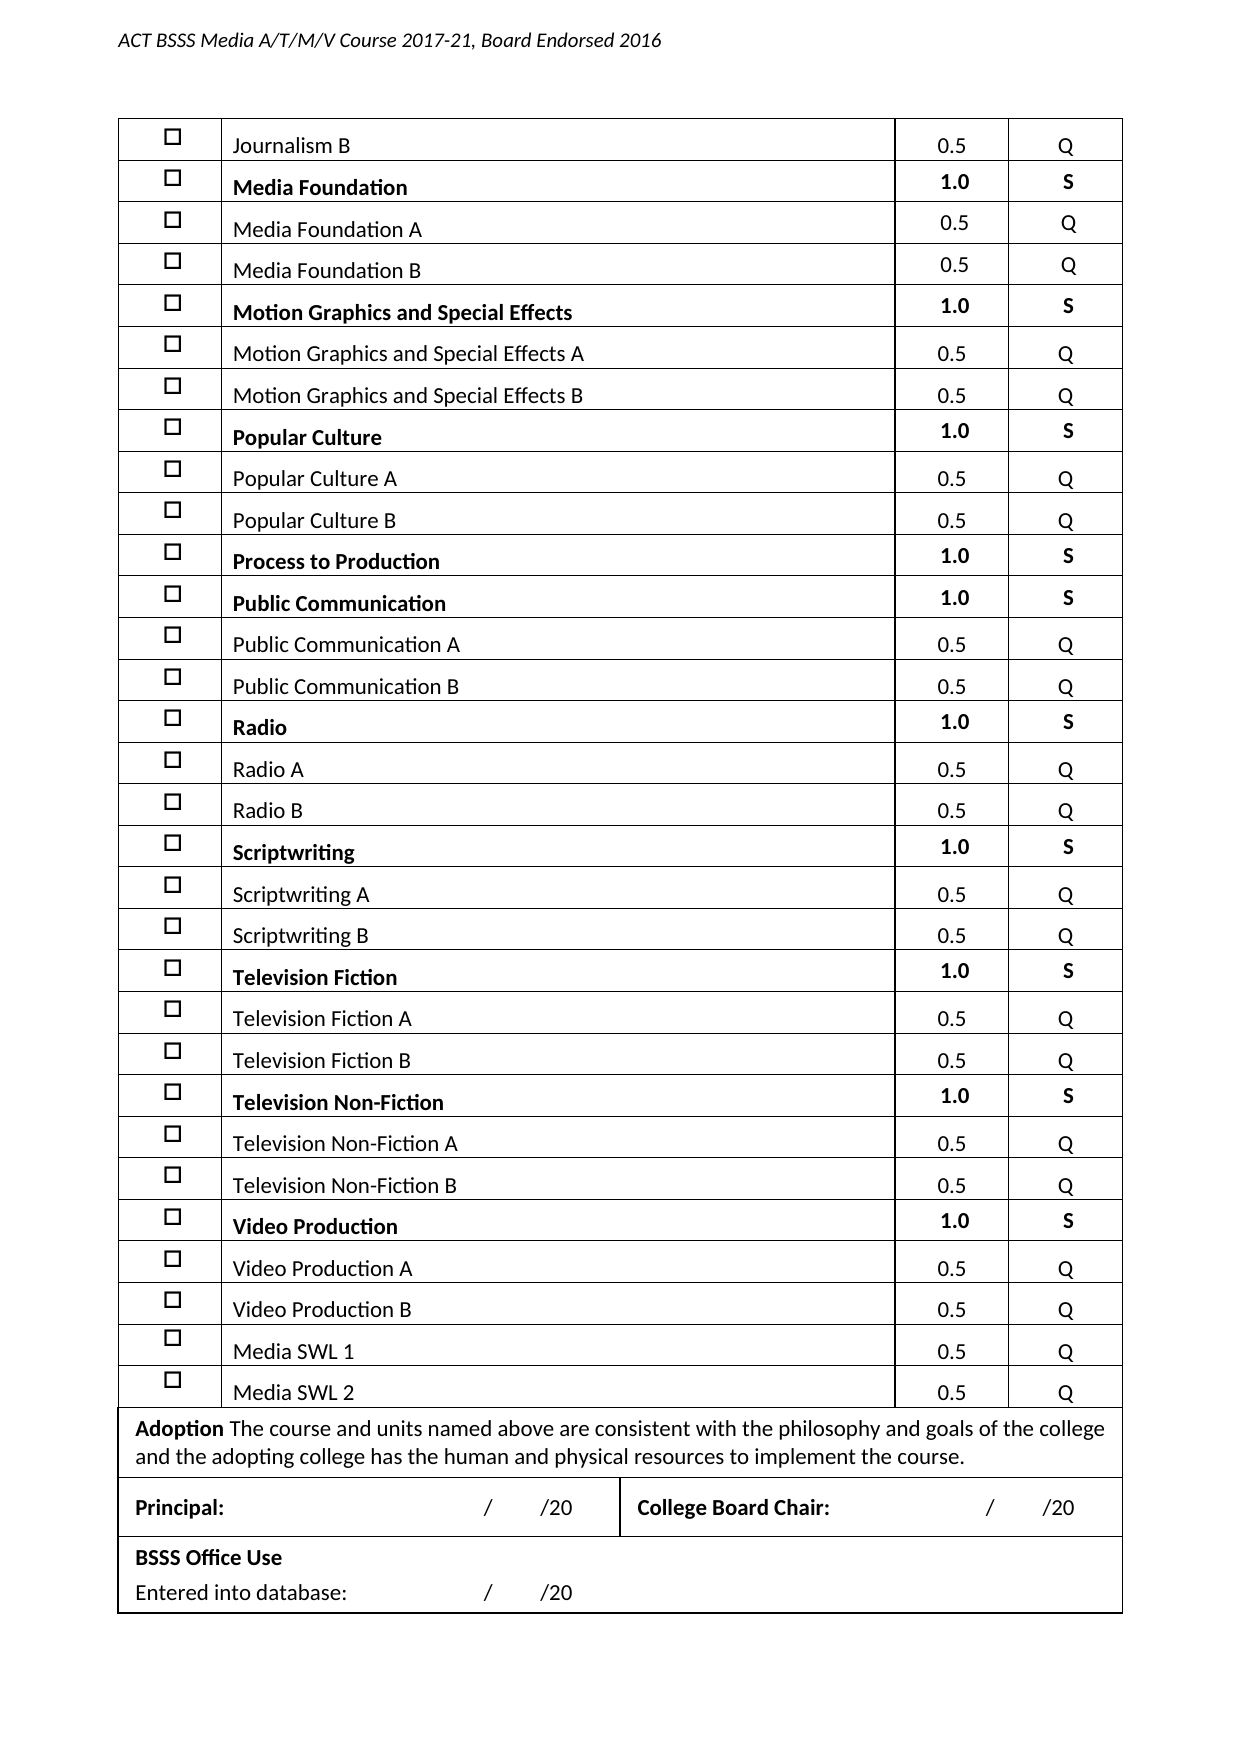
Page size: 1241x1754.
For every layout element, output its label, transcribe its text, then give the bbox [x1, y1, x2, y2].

table_cell Media SWL 2 [222, 1366, 894, 1407]
table_cell Q [1009, 202, 1122, 243]
table_cell [119, 202, 221, 243]
table_cell S [1009, 161, 1122, 201]
table_cell [119, 743, 221, 783]
table_cell S [1009, 535, 1122, 575]
table_cell Public Communication B [222, 660, 894, 700]
table_cell Q [1009, 618, 1122, 658]
table_cell [119, 950, 221, 991]
table_cell Television Fiction A [222, 992, 894, 1032]
table_cell 0.5 [896, 743, 1008, 783]
table_cell Motion Graphics and Special Effects [222, 285, 894, 326]
table_cell 1.0 [896, 701, 1008, 742]
table_cell Television Fiction B [222, 1034, 894, 1074]
table_cell 0.5 [896, 992, 1008, 1032]
table_cell 0.5 [896, 909, 1008, 949]
table_cell Television Non-Fiction B [222, 1158, 894, 1199]
table_cell 1.0 [896, 826, 1008, 866]
table_cell 0.5 [896, 452, 1008, 492]
table_cell [119, 1075, 221, 1116]
table_cell 1.0 [896, 576, 1008, 617]
table_cell Radio A [222, 743, 894, 783]
table_cell [119, 1366, 221, 1407]
table_cell 1.0 [896, 1200, 1008, 1240]
table_cell [119, 1200, 221, 1240]
table_cell 1.0 [896, 410, 1008, 451]
table_cell Q [1009, 369, 1122, 409]
table_cell 0.5 [896, 784, 1008, 825]
table_cell Q [1009, 1283, 1122, 1323]
table_cell 0.5 [896, 119, 1008, 160]
table_cell S [1009, 701, 1122, 742]
table_cell Q [1009, 743, 1122, 783]
table_cell [119, 535, 221, 575]
table_cell Scriptwriting B [222, 909, 894, 949]
table_cell 0.5 [896, 202, 1008, 243]
table_cell Q [1009, 784, 1122, 825]
table_cell Q [1009, 1158, 1122, 1199]
table_cell Scriptwriting A [222, 867, 894, 908]
table_cell Motion Graphics and Special Effects B [222, 369, 894, 409]
table_cell College Board Chair: / /20 [621, 1478, 1122, 1536]
table_cell Process to Production [222, 535, 894, 575]
table_cell Popular Culture [222, 410, 894, 451]
table_cell Q [1009, 119, 1122, 160]
table_cell 0.5 [896, 493, 1008, 534]
table_cell [119, 244, 221, 284]
table_cell 1.0 [896, 285, 1008, 326]
table_cell Video Production [222, 1200, 894, 1240]
table_cell [119, 867, 221, 908]
table_cell Media Foundation A [222, 202, 894, 243]
table_cell Q [1009, 1117, 1122, 1157]
table_cell 0.5 [896, 244, 1008, 284]
table_cell Radio [222, 701, 894, 742]
table_cell S [1009, 285, 1122, 326]
table_cell Scriptwriting [222, 826, 894, 866]
table_cell Television Non-Fiction A [222, 1117, 894, 1157]
table_cell [119, 701, 221, 742]
table_cell Q [1009, 1034, 1122, 1074]
table_cell [119, 119, 221, 160]
table_cell [119, 618, 221, 658]
table_cell [119, 660, 221, 700]
table_cell S [1009, 576, 1122, 617]
table_cell [119, 992, 221, 1032]
table_cell [119, 493, 221, 534]
table_cell [119, 1325, 221, 1365]
table_cell [119, 909, 221, 949]
table_cell 0.5 [896, 1283, 1008, 1323]
table_cell Media SWL 1 [222, 1325, 894, 1365]
table_cell [119, 327, 221, 367]
table_cell Popular Culture B [222, 493, 894, 534]
table_cell [119, 784, 221, 825]
table_cell Television Non-Fiction [222, 1075, 894, 1116]
table_cell Media Foundation [222, 161, 894, 201]
table_cell S [1009, 410, 1122, 451]
table_cell Journalism B [222, 119, 894, 160]
table_cell Media Foundation B [222, 244, 894, 284]
table_cell Video Production B [222, 1283, 894, 1323]
table_cell Popular Culture A [222, 452, 894, 492]
table_cell S [1009, 1075, 1122, 1116]
table_cell [119, 161, 221, 201]
table_cell 0.5 [896, 1158, 1008, 1199]
table_cell 0.5 [896, 1325, 1008, 1365]
table_cell Q [1009, 867, 1122, 908]
table_cell S [1009, 1200, 1122, 1240]
table_cell [119, 410, 221, 451]
table_cell [119, 1034, 221, 1074]
table_cell 1.0 [896, 161, 1008, 201]
table_cell [119, 285, 221, 326]
table_cell 0.5 [896, 369, 1008, 409]
table_cell Q [1009, 909, 1122, 949]
table_cell S [1009, 950, 1122, 991]
table_cell Q [1009, 452, 1122, 492]
table_cell 0.5 [896, 1034, 1008, 1074]
table_cell Public Communication A [222, 618, 894, 658]
table_cell Public Communication [222, 576, 894, 617]
table_cell 1.0 [896, 950, 1008, 991]
table_cell 0.5 [896, 1241, 1008, 1282]
table_cell Q [1009, 327, 1122, 367]
table_cell 0.5 [896, 1366, 1008, 1407]
table_cell [119, 576, 221, 617]
table_cell [119, 1117, 221, 1157]
table_cell Video Production A [222, 1241, 894, 1282]
table_cell 1.0 [896, 1075, 1008, 1116]
table_cell 0.5 [896, 1117, 1008, 1157]
table_cell [119, 1241, 221, 1282]
table_cell Adoption The course and units named above are consistent with the philosophy and goals of the college and the adopting college has the human and physical resources to implement the course. [119, 1408, 1122, 1477]
table_cell S [1009, 826, 1122, 866]
table_cell [119, 826, 221, 866]
table_cell Q [1009, 493, 1122, 534]
table_cell Q [1009, 1325, 1122, 1365]
table_cell Q [1009, 1241, 1122, 1282]
table_cell 0.5 [896, 327, 1008, 367]
table_cell BSSS Office Use Entered into database: / /20 [119, 1537, 1122, 1612]
table_cell Motion Graphics and Special Effects A [222, 327, 894, 367]
table_cell Q [1009, 244, 1122, 284]
table_cell [119, 369, 221, 409]
table_cell Q [1009, 660, 1122, 700]
table_cell Television Fiction [222, 950, 894, 991]
table_cell 0.5 [896, 618, 1008, 658]
table_cell Q [1009, 1366, 1122, 1407]
table_cell [119, 1158, 221, 1199]
table_cell [119, 452, 221, 492]
table_cell [119, 1283, 221, 1323]
table_cell Q [1009, 992, 1122, 1032]
table_cell Radio B [222, 784, 894, 825]
table_cell 0.5 [896, 867, 1008, 908]
table_cell 0.5 [896, 660, 1008, 700]
table_cell Principal: / /20 [119, 1478, 619, 1536]
table_cell 1.0 [896, 535, 1008, 575]
